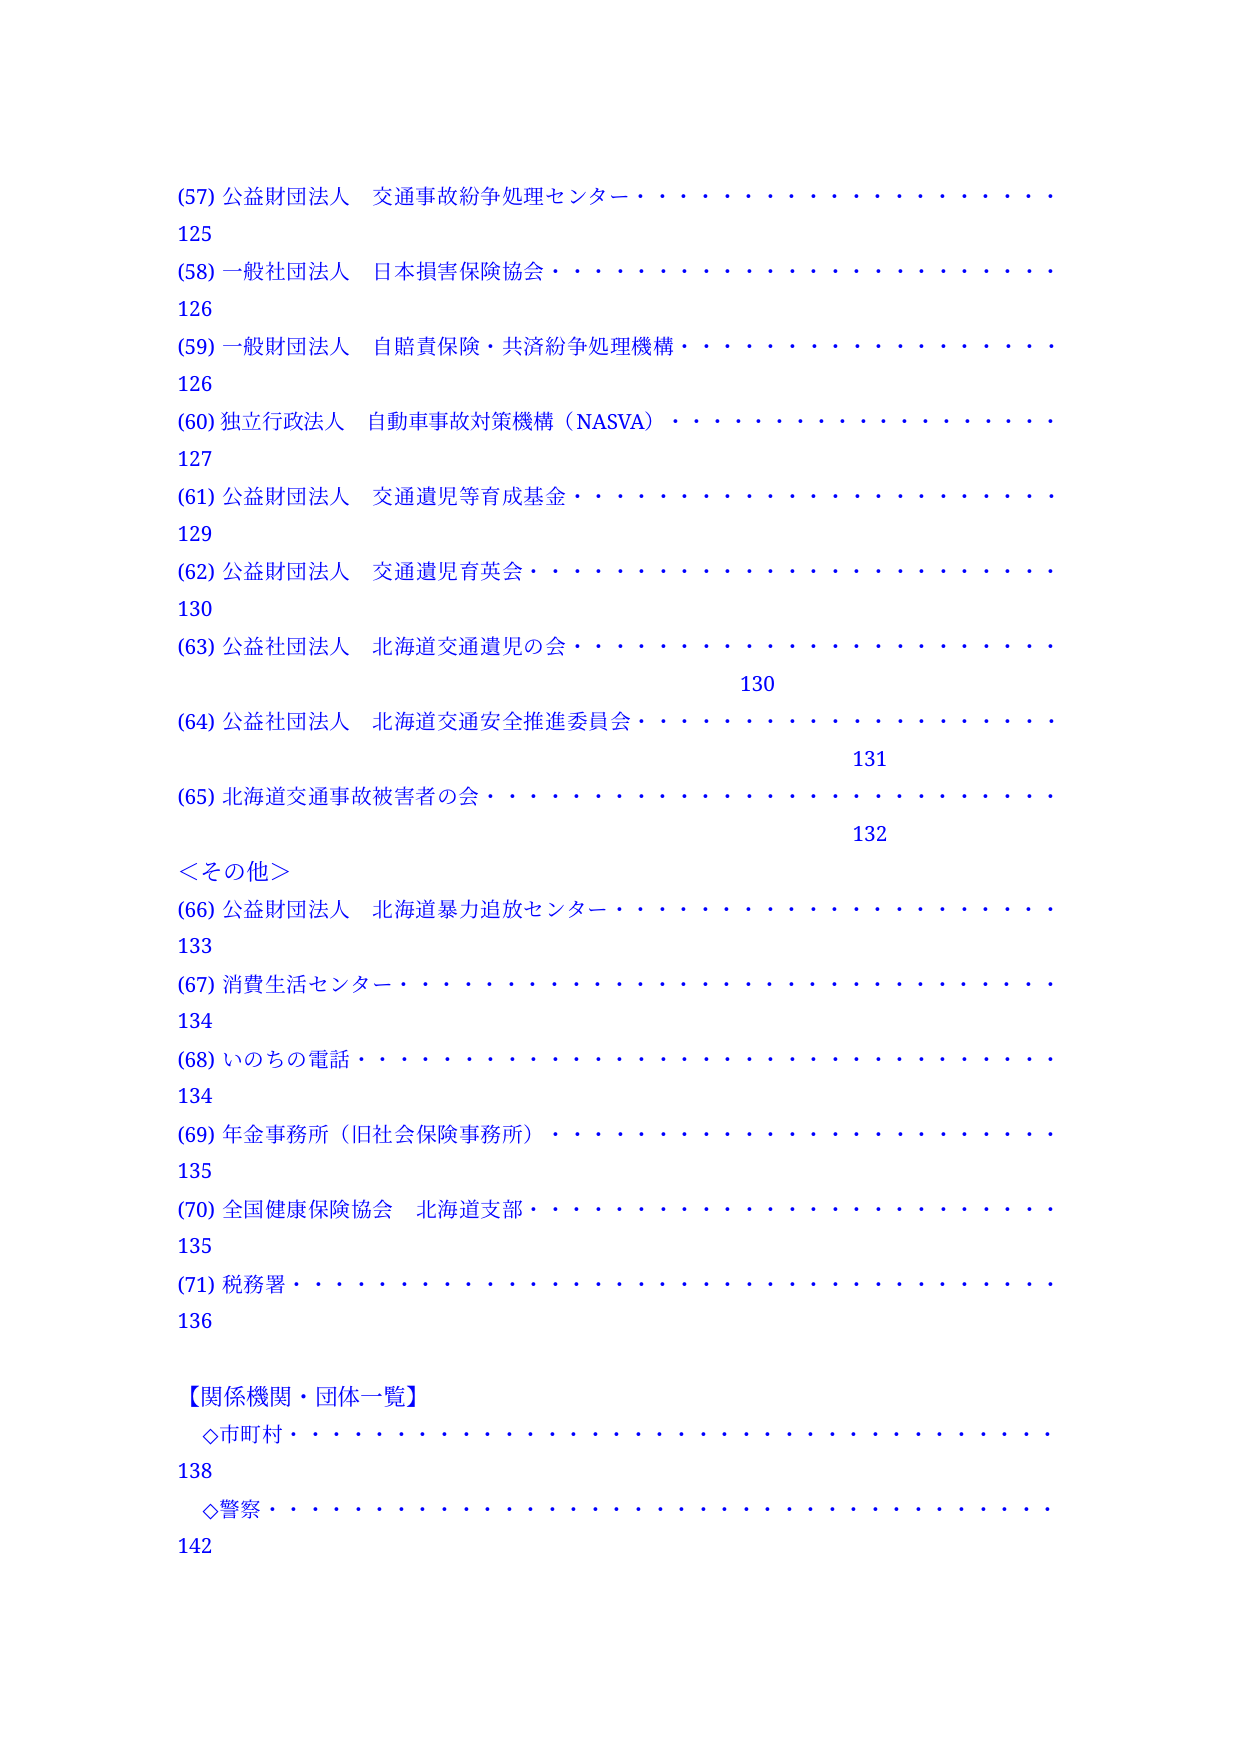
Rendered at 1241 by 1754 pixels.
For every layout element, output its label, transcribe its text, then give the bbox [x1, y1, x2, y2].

text (65) 北海道交通事故被害者の会・・・・・・・・・・・・・・・・・・・・・・・・・・・132 [177, 777, 1063, 852]
text ◇市町村・・・・・・・・・・・・・・・・・・・・・・・・・・・・・・・・・・・・138 [177, 1415, 1063, 1490]
text (62) 公益財団法人 交通遺児育英会・・・・・・・・・・・・・・・・・・・・・・・・・130 [177, 552, 1063, 627]
text (59) 一般財団法人 自賠責保険・共済紛争処理機構・・・・・・・・・・・・・・・・・・126 [177, 327, 1063, 402]
text (69) 年金事務所（旧社会保険事務所）・・・・・・・・・・・・・・・・・・・・・・・・ 135 [177, 1115, 1063, 1190]
text (58) 一般社団法人 日本損害保険協会・・・・・・・・・・・・・・・・・・・・・・・・126 [177, 252, 1063, 327]
text (68) いのちの電話・・・・・・・・・・・・・・・・・・・・・・・・・・・・・・・・・134 [177, 1040, 1063, 1115]
text (63) 公益社団法人 北海道交通遺児の会・・・・・・・・・・・・・・・・・・・・・・・130 [177, 627, 1063, 702]
text ＜その他＞ [177, 852, 1063, 890]
text (67) 消費生活センター・・・・・・・・・・・・・・・・・・・・・・・・・・・・・・・134 [177, 965, 1063, 1040]
text ◇警察・・・・・・・・・・・・・・・・・・・・・・・・・・・・・・・・・・・・・142 [177, 1490, 1063, 1565]
text (61) 公益財団法人 交通遺児等育成基金・・・・・・・・・・・・・・・・・・・・・・・129 [177, 477, 1063, 552]
text (64) 公益社団法人 北海道交通安全推進委員会・・・・・・・・・・・・・・・・・・・・131 [177, 702, 1063, 777]
text (66) 公益財団法人 北海道暴力追放センター・・・・・・・・・・・・・・・・・・・・・133 [177, 890, 1063, 965]
text (71) 税務署・・・・・・・・・・・・・・・・・・・・・・・・・・・・・・・・・・・・136 [177, 1265, 1063, 1340]
text (57) 公益財団法人 交通事故紛争処理センター・・・・・・・・・・・・・・・・・・・・125 [177, 177, 1063, 252]
text (60) 独立行政法人 自動車事故対策機構（NASVA）・・・・・・・・・・・・・・・・・・・127 [177, 402, 1063, 477]
text (70) 全国健康保険協会 北海道支部・・・・・・・・・・・・・・・・・・・・・・・・・135 [177, 1190, 1063, 1265]
text 【関係機関・団体一覧】 [177, 1377, 1063, 1415]
